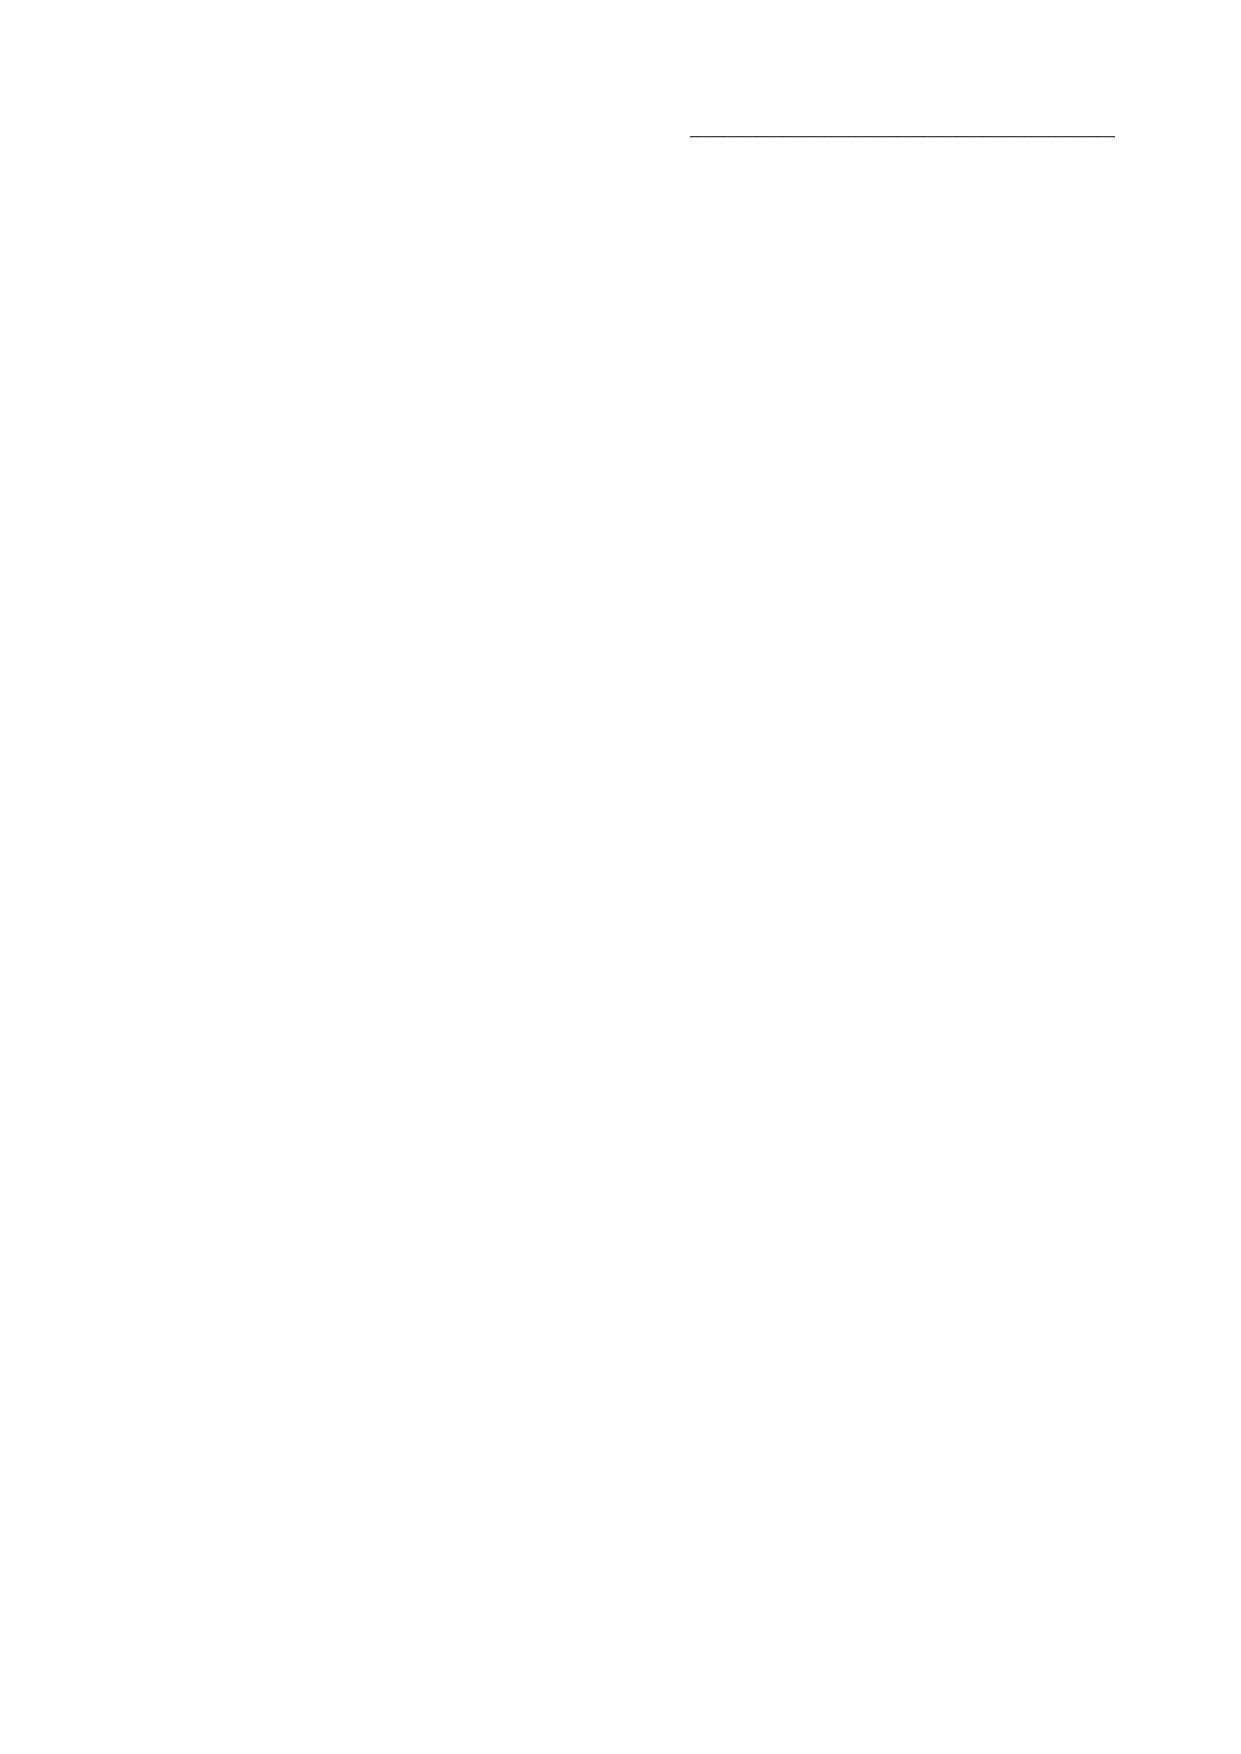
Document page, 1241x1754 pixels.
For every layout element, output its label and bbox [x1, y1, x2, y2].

text [177, 118, 1152, 142]
